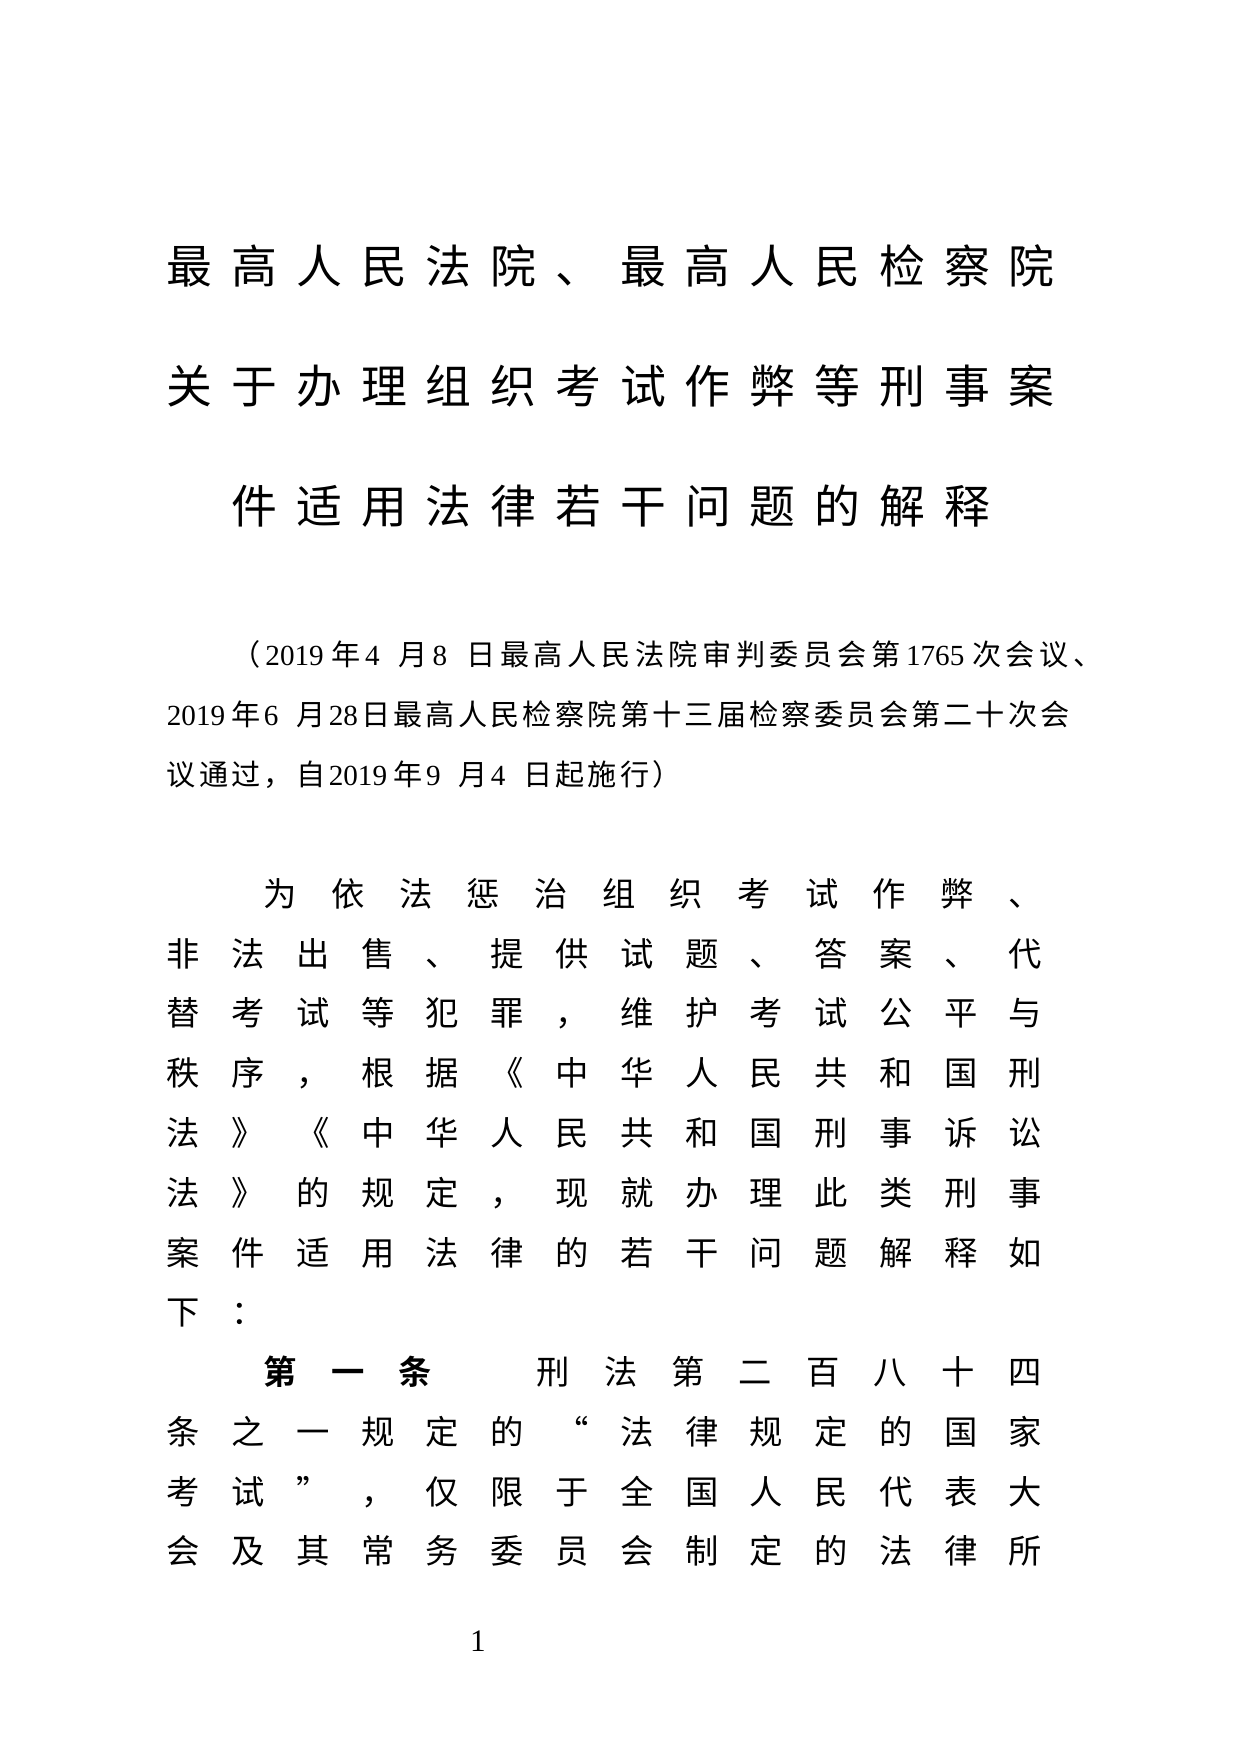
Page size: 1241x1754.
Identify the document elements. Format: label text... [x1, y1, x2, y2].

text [167, 1340, 1074, 1579]
text （2019年4月8日最高人民法院审判委员会第1765次会议、2019年6月28日最高人民检察院第十三届检察委员会第二十次会议通过，自2019年9月4日起施行） [167, 623, 1074, 802]
text 最高人民法院、最高人民检察院 [167, 204, 1074, 324]
text 关于办理组织考试作弊等刑事案件适用法律若干问题的解释 [167, 324, 1074, 563]
text 为依法惩治组织考试作弊、非法出售、提供试题、答案、代替考试等犯罪，维护考试公平与秩序，根据《中华人民共和国刑法》《中华人民共和国刑事诉讼法》的规定，现就办理此类刑事案件适用法律的若干问题解释如下： [167, 862, 1074, 1340]
